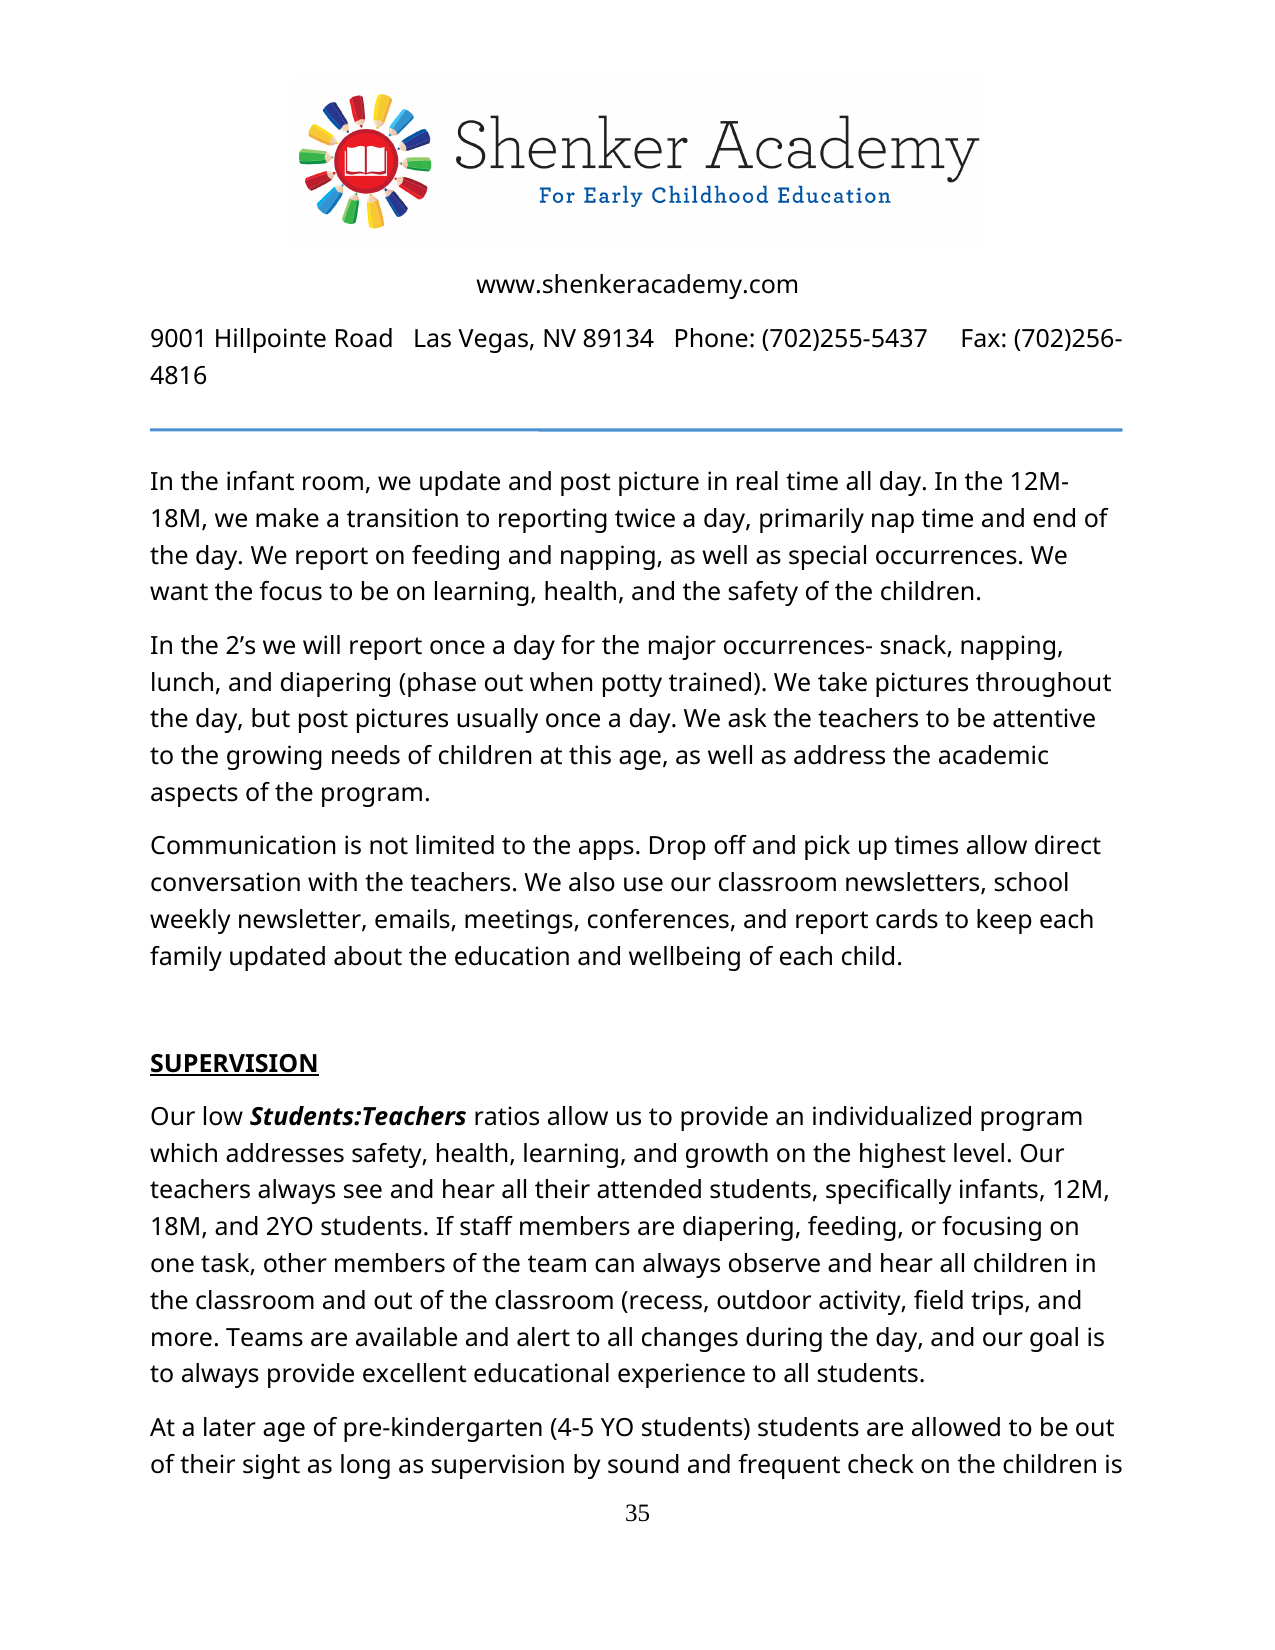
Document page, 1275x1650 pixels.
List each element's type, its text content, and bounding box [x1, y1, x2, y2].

text SUPERVISION [150, 1045, 1125, 1079]
text Our low Students:Teachers ratios allow us to provide an individualized program which addresses safety, health, learning, and growth on the highest level. Our teachers always see and hear all their attended students, specifically infants, 12M, 18M, and 2YO students. If staff members are diapering, feeding, or focusing on one task, other members of the team can always observe and hear all children in the classroom and out of the classroom (recess, outdoor activity, field trips, and more. Teams are available and alert to all changes during the day, and our goal is to always provide excellent educational experience to all students. [150, 1099, 1125, 1390]
text In the infant room, we update and post picture in real time all day. In the 12M-18M, we make a transition to reporting twice a day, primarily nap time and end of the day. We report on feeding and napping, as well as special occurrences. We want the focus to be on learning, health, and the safety of the children. [150, 464, 1125, 608]
picture [291, 75, 984, 249]
text In the 2’s we will report once a day for the major occurrences- snack, napping, lunch, and diapering (phase out when potty trained). We take pictures throughout the day, but post pictures usually once a day. We ask the teachers to be attentive to the growing needs of children at this age, as well as address the academic aspects of the program. [150, 627, 1125, 809]
text Communication is not limited to the apps. Drop off and pick up times allow direct conversation with the teachers. We also use our classroom newsletters, school weekly newsletter, emails, meetings, conferences, and report cards to keep each family updated about the education and wellbeing of each child. [150, 828, 1125, 972]
